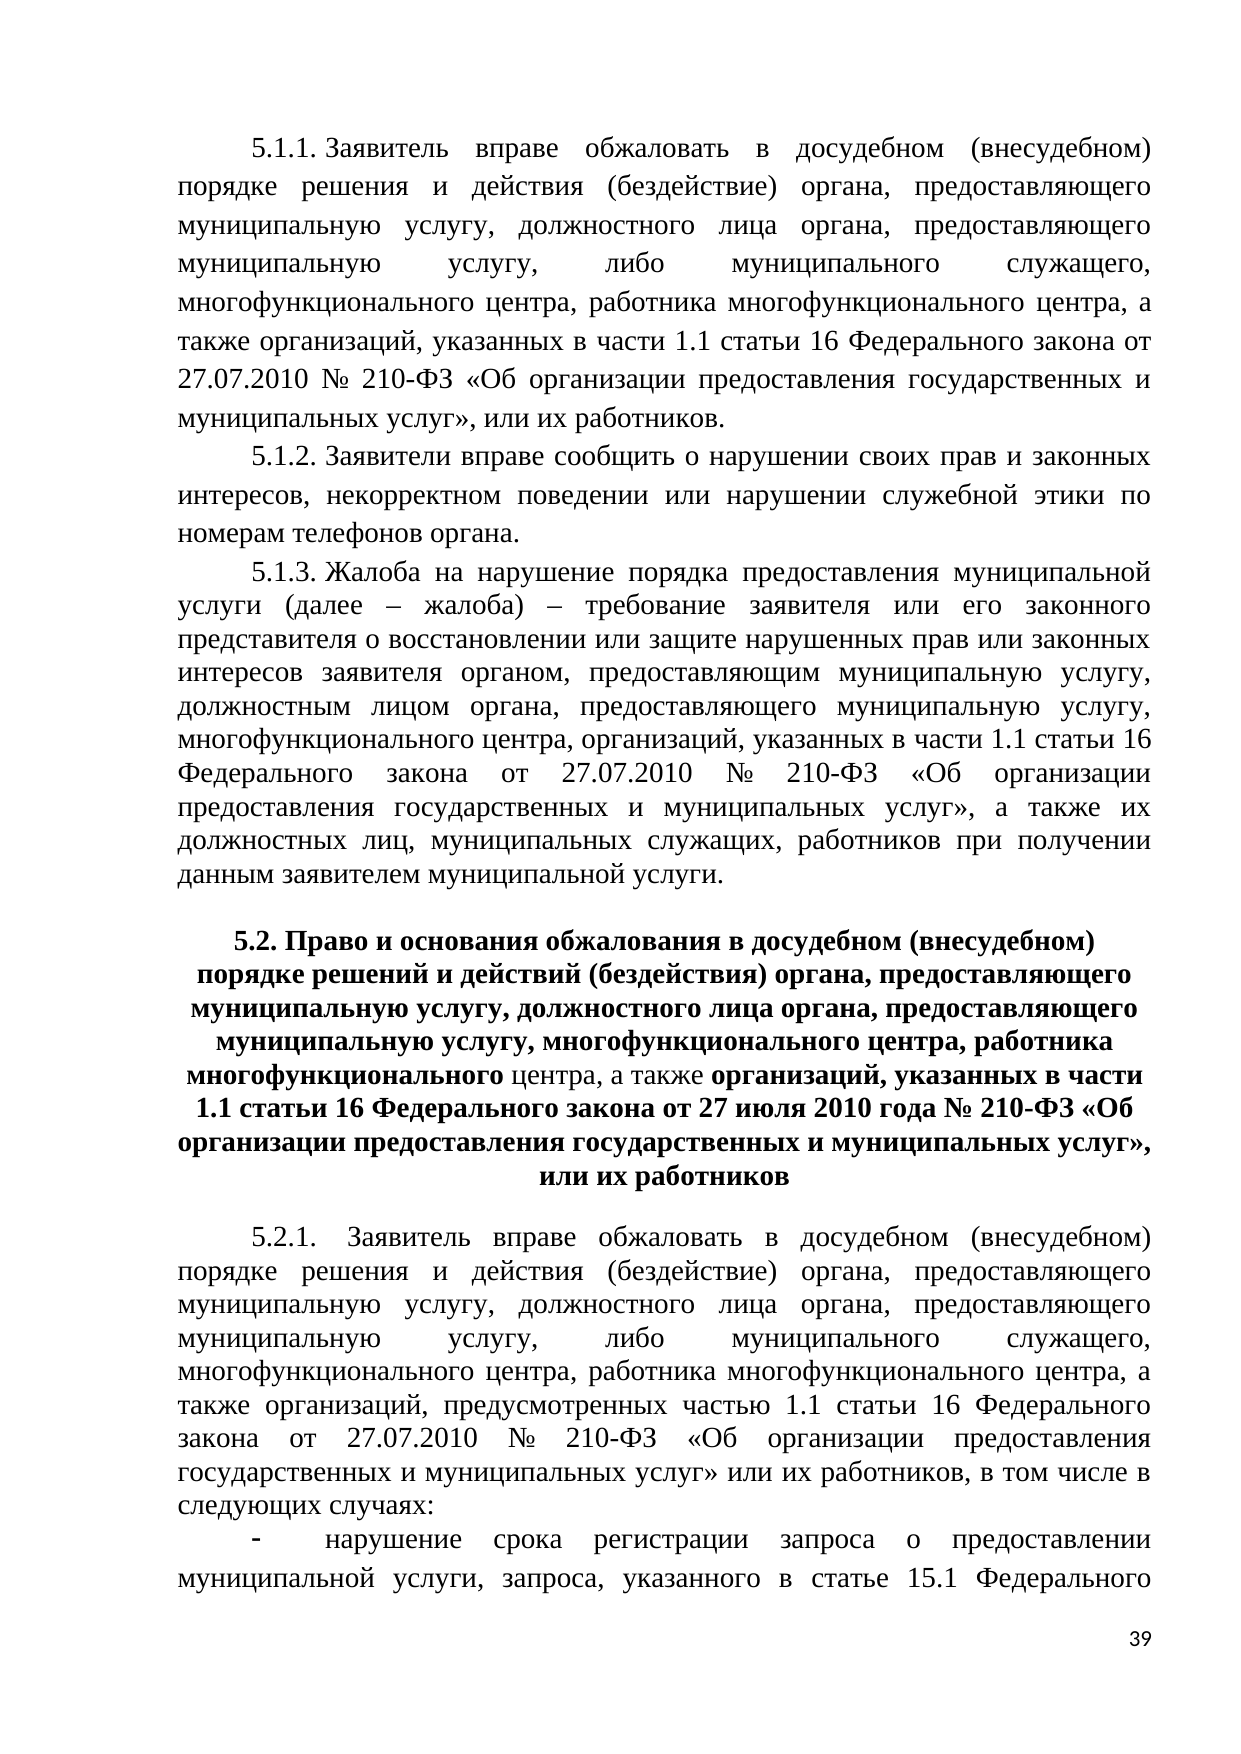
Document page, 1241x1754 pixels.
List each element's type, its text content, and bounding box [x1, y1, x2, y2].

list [177, 1521, 1152, 1593]
list Заявители вправе сообщить о нарушении своих прав и законных интересов, некорректном поведении или нарушении служебной этики по номерам телефонов органа. [177, 438, 1152, 549]
text порядке решений и действий (бездействия) органа, предоставляющего муниципальную услугу, должностного лица органа, предоставляющего муниципальную услугу, многофункционального центра, работника многофункционального центра, а также организаций, указанных в части 1.1 статьи 16 Федерального закона от 27 июля 2010 года № 210-ФЗ «Об организации предоставления государственных и муниципальных услуг», или их работников [177, 956, 1152, 1191]
text 5.2. Право и основания обжалования в досудебном (внесудебном) [177, 923, 1152, 956]
list Заявитель вправе обжаловать в досудебном (внесудебном) порядке решения и действия (бездействие) органа, предоставляющего муниципальную услугу, должностного лица органа, предоставляющего муниципальную услугу, либо муниципального служащего, многофункционального центра, работника многофункционального центра, а также организаций, предусмотренных частью 1.1 статьи 16 Федерального закона от 27.07.2010 № 210-ФЗ «Об организации предоставления государственных и муниципальных услуг» или их работников, в том числе в следующих случаях: [177, 1219, 1152, 1521]
list Заявитель вправе обжаловать в досудебном (внесудебном) порядке решения и действия (бездействие) органа, предоставляющего муниципальную услугу, должностного лица органа, предоставляющего муниципальную услугу, либо муниципального служащего, многофункционального центра, работника многофункционального центра, а также организаций, указанных в части 1.1 статьи 16 Федерального закона от 27.07.2010 № 210-ФЗ «Об организации предоставления государственных и муниципальных услуг», или их работников. [177, 130, 1152, 433]
list Жалоба на нарушение порядка предоставления муниципальной услуги (далее – жалоба) – требование заявителя или его законного представителя о восстановлении или защите нарушенных прав или законных интересов заявителя органом, предоставляющим муниципальную услугу, должностным лицом органа, предоставляющего муниципальную услугу, многофункционального центра, организаций, указанных в части 1.1 статьи 16 Федерального закона от 27.07.2010 № 210-ФЗ «Об организации предоставления государственных и муниципальных услуг», а также их должностных лиц, муниципальных служащих, работников при получении данным заявителем муниципальной услуги. [177, 554, 1152, 889]
